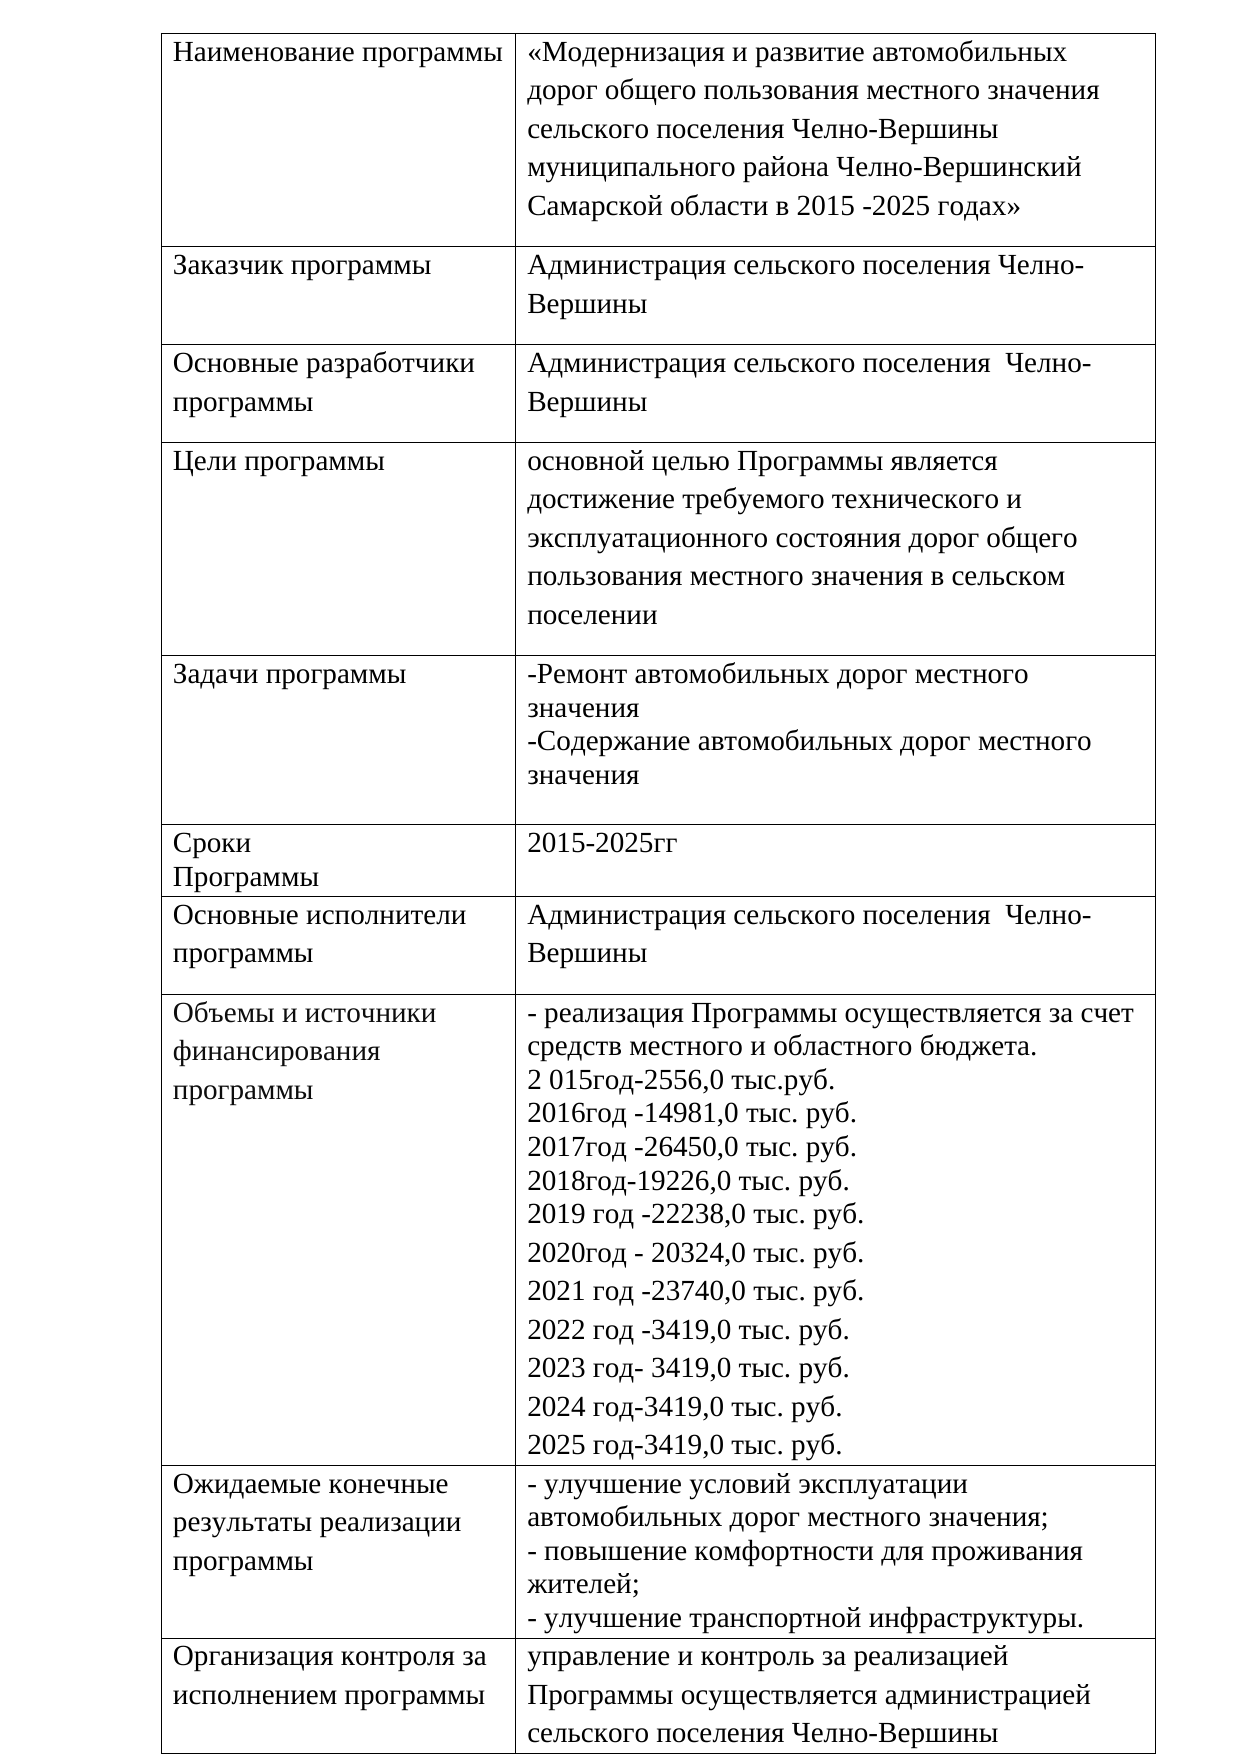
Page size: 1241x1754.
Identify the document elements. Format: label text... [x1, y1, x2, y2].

table_cell -Ремонт автомобильных дорог местного значения -Содержание автомобильных дорог местного значения [516, 656, 1155, 824]
table_cell Администрация сельского поселения Челно-Вершины [516, 345, 1155, 442]
table_cell Организация контроля за исполнением программы [162, 1639, 515, 1753]
table_cell Заказчик программы [162, 247, 515, 344]
table_cell Задачи программы [162, 656, 515, 824]
table_cell - реализация Программы осуществляется за счет средств местного и областного бюджета. 2 015год-2556,0 тыс.руб. 2016год -14981,0 тыс. руб. 2017год -26450,0 тыс. руб. 2018год-19226,0 тыс. руб. 2019 год -22238,0 тыс. руб. 2020год - 20324,0 тыс. руб. 2021 год -23740,0 тыс. руб. 2022 год -3419,0 тыс. руб. 2023 год- 3419,0 тыс. руб. 2024 год-3419,0 тыс. руб. 2025 год-3419,0 тыс. руб. [516, 995, 1155, 1465]
table_header Наименование программы [162, 34, 515, 246]
table_cell Администрация сельского поселения Челно-Вершины [516, 247, 1155, 344]
table_cell - улучшение условий эксплуатации автомобильных дорог местного значения; - повышение комфортности для проживания жителей; - улучшение транспортной инфраструктуры. [516, 1466, 1155, 1637]
table_cell Сроки Программы [162, 825, 515, 896]
table_cell Ожидаемые конечные результаты реализации программы [162, 1466, 515, 1637]
table_header «Модернизация и развитие автомобильных дорог общего пользования местного значения сельского поселения Челно-Вершины муниципального района Челно-Вершинский Самарской области в 2015 -2025 годах» [516, 34, 1155, 246]
table_cell управление и контроль за реализацией Программы осуществляется администрацией сельского поселения Челно-Вершины [516, 1639, 1155, 1753]
table_cell 2015-2025гг [516, 825, 1155, 896]
table_cell Основные исполнители программы [162, 897, 515, 994]
table_cell основной целью Программы является достижение требуемого технического и эксплуатационного состояния дорог общего пользования местного значения в сельском поселении [516, 443, 1155, 655]
table_cell Объемы и источники финансирования программы [162, 995, 515, 1465]
table_cell Основные разработчики программы [162, 345, 515, 442]
table_cell Цели программы [162, 443, 515, 655]
table_cell Администрация сельского поселения Челно-Вершины [516, 897, 1155, 994]
